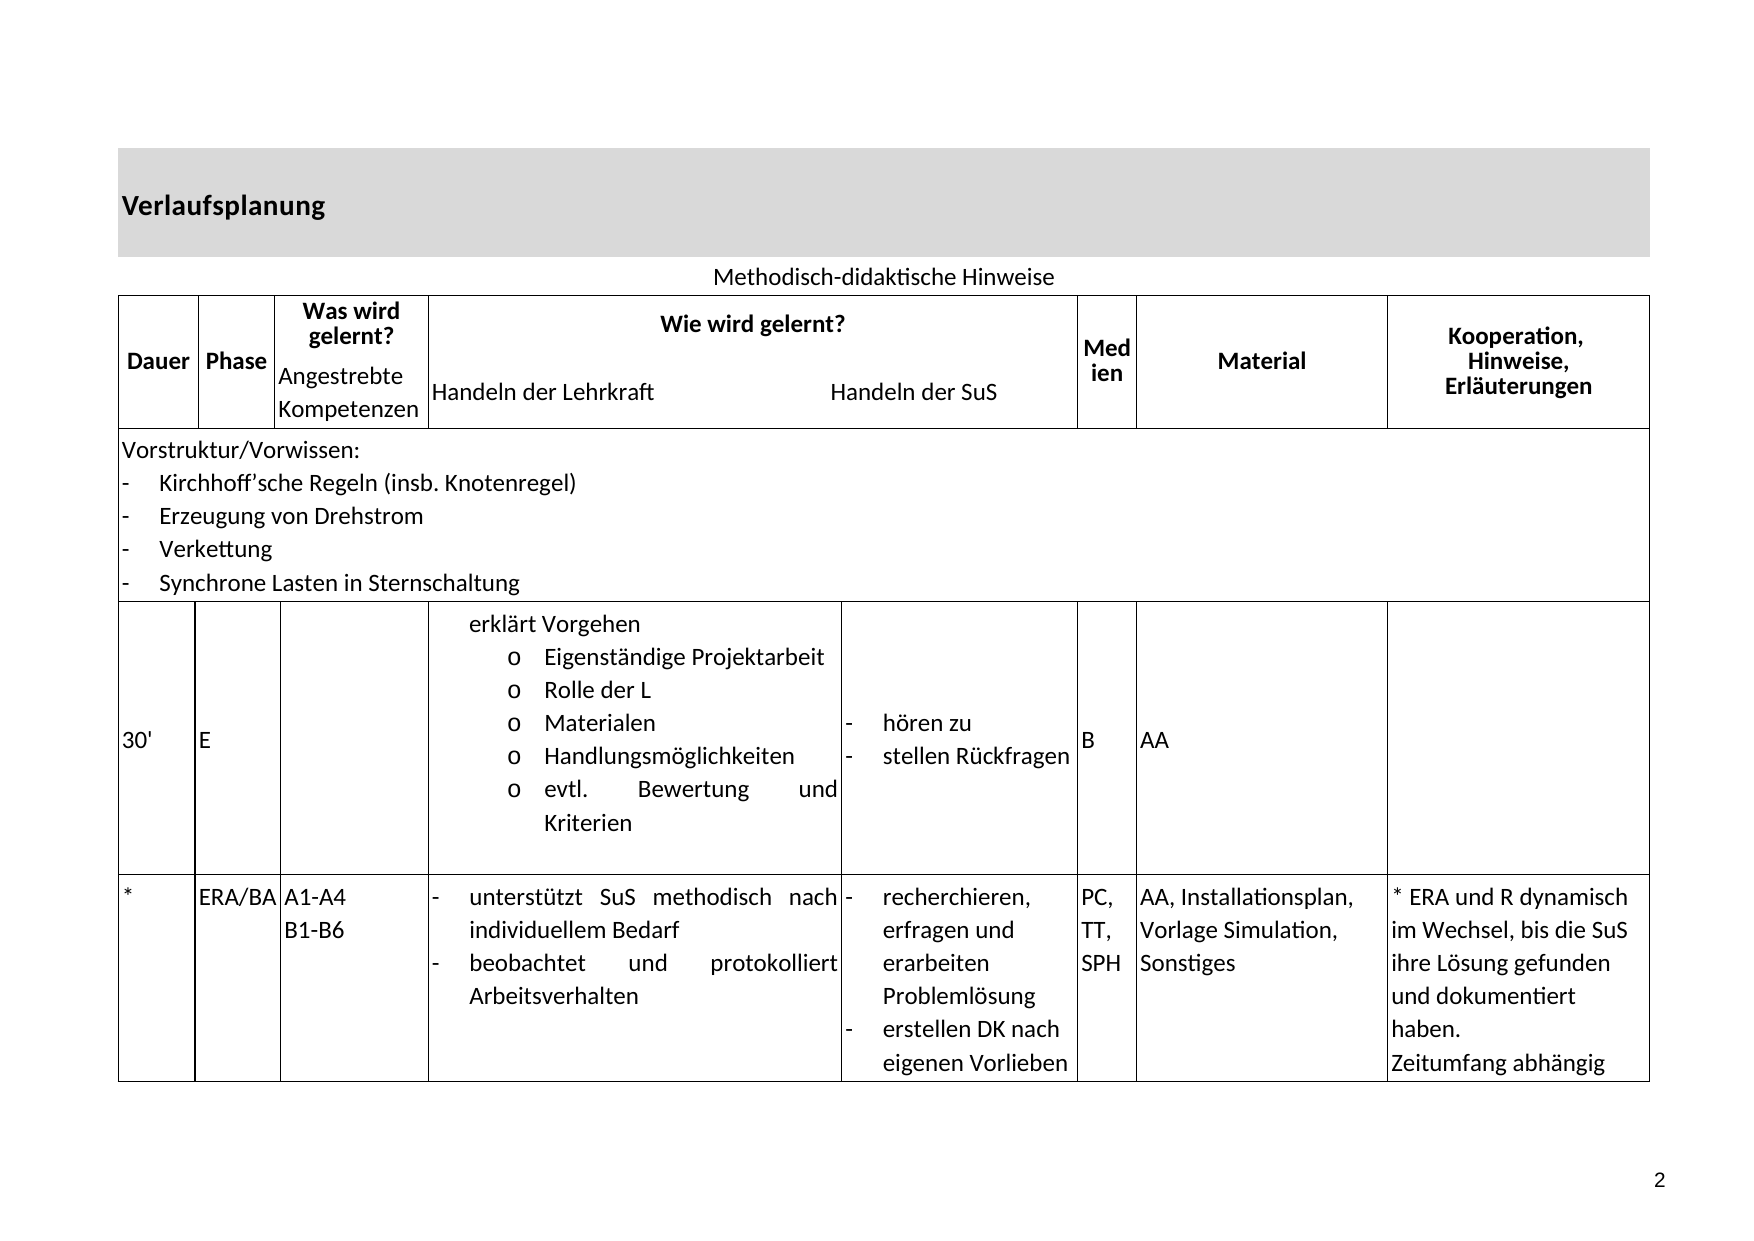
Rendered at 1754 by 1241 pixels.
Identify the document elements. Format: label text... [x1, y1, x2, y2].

table_cell Vorstruktur/Vorwissen: Kirchhoff’sche Regeln (insb. Knotenregel) Erzeugung von Drehstrom Verkettung Synchrone Lasten in Sternschaltung [119, 429, 1649, 601]
table_cell AA [1137, 602, 1387, 874]
table_cell erklärt Vorgehen Eigenständige Projektarbeit Rolle der L Materialen Handlungsmöglichkeiten evtl. Bewertung und Kriterien [429, 602, 841, 874]
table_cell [1388, 875, 1649, 1081]
table_cell ERA/BA [196, 875, 280, 1081]
table_cell hören zu stellen Rückfragen [842, 602, 1077, 874]
table_cell Wie wird gelernt? [429, 296, 1077, 353]
table_cell * [119, 875, 194, 1081]
table_cell 30' [119, 602, 194, 874]
table_cell Material [1137, 296, 1387, 427]
table_cell Kooperation, Hinweise, Erläuterungen [1388, 296, 1649, 427]
table_header Verlaufsplanung [118, 148, 1650, 257]
table_cell Angestrebte Kompetenzen [275, 353, 428, 427]
table_cell Phase [199, 296, 274, 427]
table_cell Handeln der Lehrkraft [429, 353, 827, 427]
table_cell [281, 602, 428, 874]
table_cell recherchieren, erfragen und erarbeiten Problemlösung erstellen DK nach eigenen Vorlieben [842, 875, 1077, 1081]
table_cell B [1078, 602, 1136, 874]
table_cell PC, TT, SPH [1078, 875, 1136, 1081]
table_cell A1-A4 B1-B6 [281, 875, 428, 1081]
table_cell Medien [1078, 296, 1136, 427]
table_cell unterstützt SuS methodisch nach individuellem Bedarf beobachtet und protokolliert Arbeitsverhalten [429, 875, 841, 1081]
table_cell Dauer [119, 296, 198, 427]
table_cell Methodisch-didaktische Hinweise [118, 257, 1650, 295]
table_cell Handeln der SuS [827, 353, 1077, 427]
table_cell Was wird gelernt? [275, 296, 428, 353]
table_cell [1388, 602, 1649, 874]
table_cell AA, Installationsplan, Vorlage Simulation, Sonstiges [1137, 875, 1387, 1081]
table_cell E [196, 602, 280, 874]
